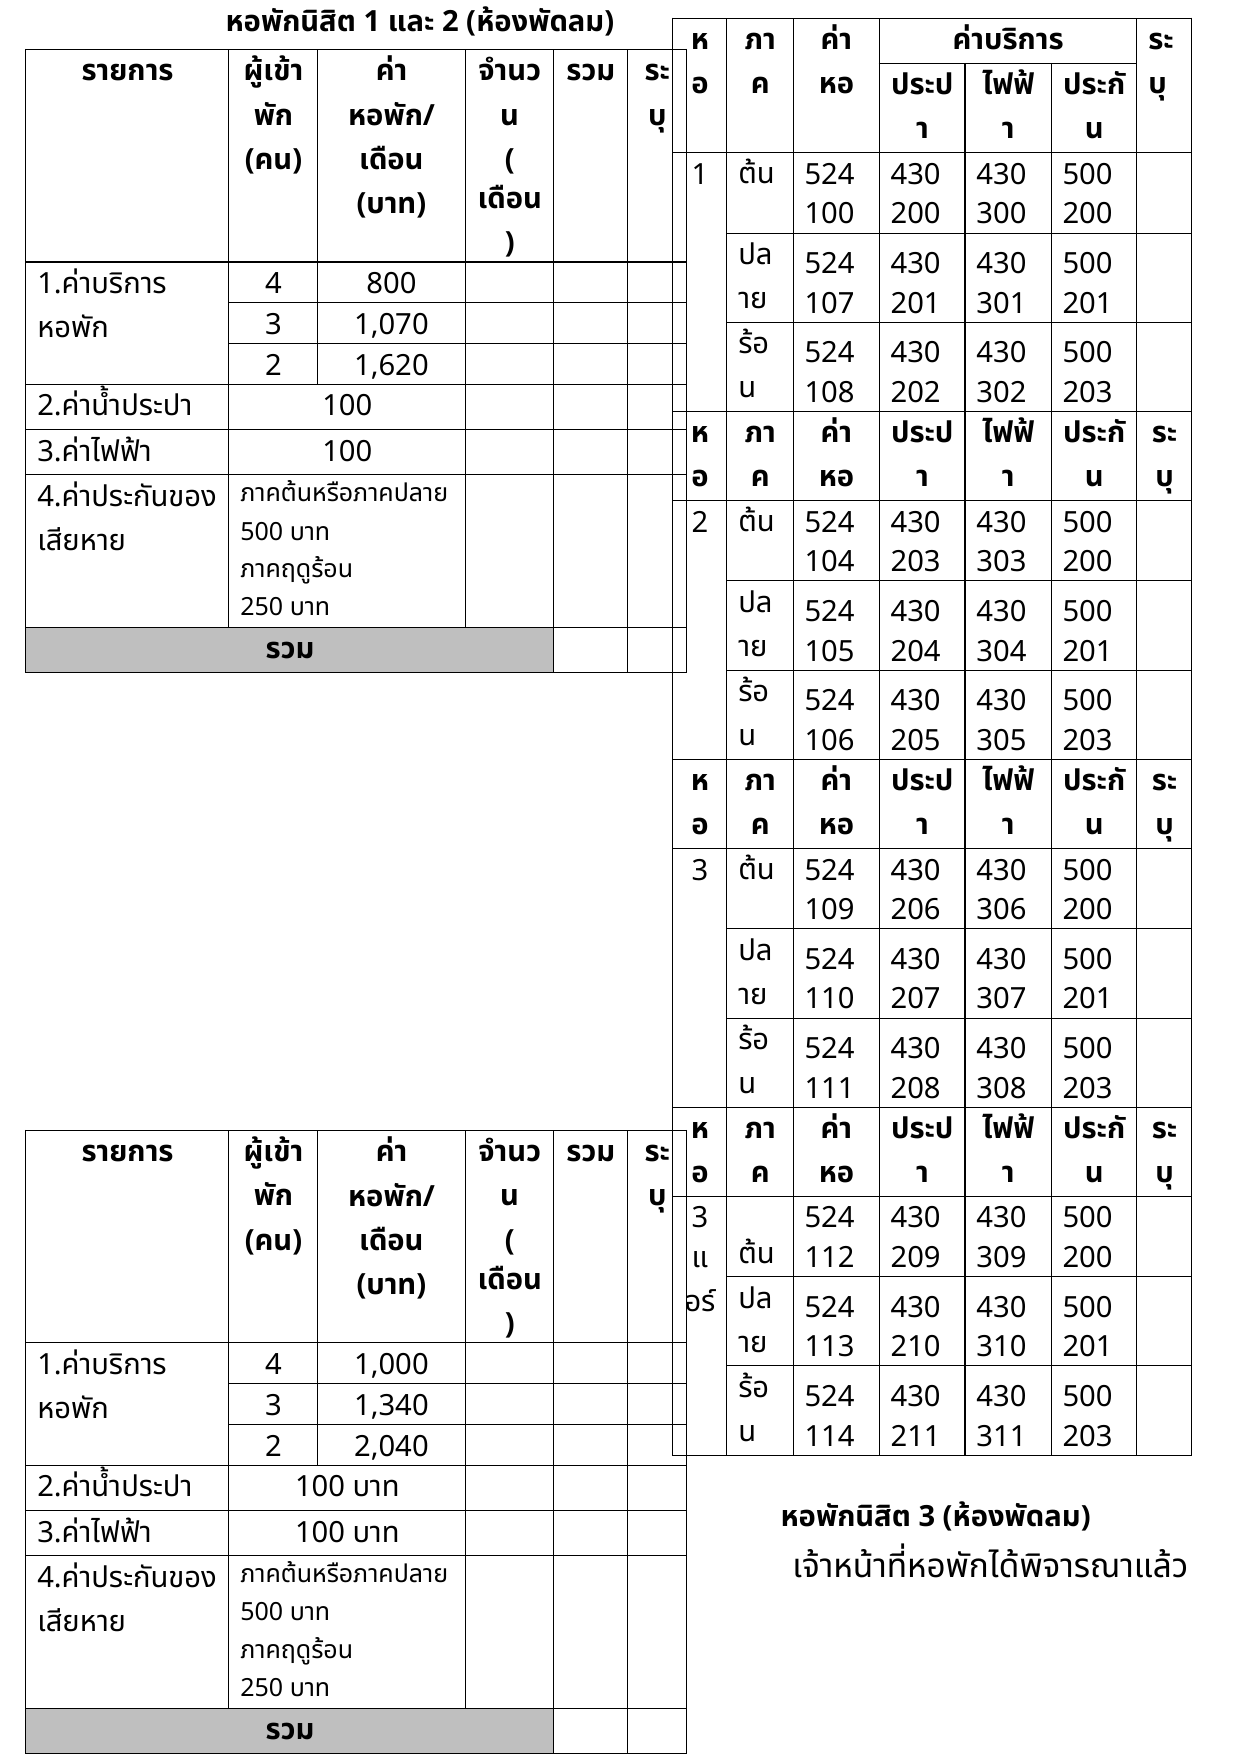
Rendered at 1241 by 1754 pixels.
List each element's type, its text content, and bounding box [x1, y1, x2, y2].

table_cell [466, 303, 553, 343]
table_cell 430301 [966, 234, 1051, 322]
table_cell 430200 [880, 153, 964, 232]
table_cell 524112 [794, 1197, 879, 1276]
table_header ผู้เข้าพัก (คน) [229, 1131, 317, 1342]
table_cell [1137, 849, 1191, 928]
table_cell 500200 [1052, 153, 1136, 232]
table_cell 430207 [880, 929, 964, 1017]
table_header จำนวน (เดือน) [466, 1131, 553, 1342]
table_cell [1137, 581, 1191, 669]
table_cell 524104 [794, 501, 879, 580]
table_cell [1137, 1197, 1191, 1276]
table_cell [554, 1425, 627, 1464]
table_cell [554, 1466, 627, 1510]
table_cell 2.ค่าน้ำประปา [26, 1466, 228, 1510]
table_cell ปลาย [727, 929, 793, 1017]
table_cell 524108 [794, 323, 879, 411]
table_cell ประปา [880, 1108, 964, 1196]
table_cell 430303 [966, 501, 1051, 580]
table_cell ร้อน [727, 1366, 793, 1454]
table_header ค่าหอ [794, 19, 879, 152]
table_cell 430309 [966, 1197, 1051, 1276]
table_header ค่าหอพัก/เดือน (บาท) [318, 1131, 465, 1342]
table_cell [554, 385, 627, 429]
table_cell [466, 1425, 553, 1464]
table_cell หอ [673, 1108, 726, 1196]
table_cell 100 บาท [229, 1511, 465, 1555]
table_cell [554, 475, 627, 627]
table_cell 500200 [1052, 1197, 1136, 1276]
table_cell ภาคต้นหรือภาคปลาย 500 บาท ภาคฤดูร้อน 250 บาท [229, 475, 465, 627]
table_cell [1137, 153, 1191, 232]
table_cell 4.ค่าประกันของเสียหาย [26, 475, 228, 627]
table_cell 100 [229, 385, 465, 429]
table_cell [466, 1343, 553, 1383]
table_header ผู้เข้าพัก (คน) [229, 50, 317, 261]
table_cell 524100 [794, 153, 879, 232]
table_cell [628, 303, 686, 343]
table_header ระบุ [628, 1131, 686, 1342]
table_cell [628, 430, 686, 474]
table_cell [466, 1384, 553, 1424]
table_cell [628, 1384, 686, 1424]
table_cell 2.ค่าน้ำประปา [26, 385, 228, 429]
table_cell [628, 1511, 686, 1555]
table_cell [628, 1343, 686, 1383]
table_cell ร้อน [727, 323, 793, 411]
table_cell [554, 430, 627, 474]
table_cell [1137, 1019, 1191, 1107]
table_cell [1137, 501, 1191, 580]
table_cell 4.ค่าประกันของเสียหาย [26, 1556, 228, 1708]
table_cell 3.ค่าไฟฟ้า [26, 1511, 228, 1555]
table_cell 430310 [966, 1277, 1051, 1365]
table_cell 524110 [794, 929, 879, 1017]
table_cell 3.ค่าไฟฟ้า [26, 430, 228, 474]
table_cell ต้น [727, 153, 793, 232]
table_cell 4 [229, 1343, 317, 1383]
table_cell ระบุ [1137, 1108, 1191, 1196]
table_cell [1137, 929, 1191, 1017]
table_cell 430302 [966, 323, 1051, 411]
table_cell 430304 [966, 581, 1051, 669]
table_cell [1137, 1277, 1191, 1365]
table_cell 430202 [880, 323, 964, 411]
table_cell หอ [673, 760, 726, 848]
table_cell ประกัน [1052, 1108, 1136, 1196]
table_cell ไฟฟ้า [966, 64, 1051, 152]
table_cell ประกัน [1052, 412, 1136, 500]
table_cell 1 [687, 153, 726, 411]
table_cell 4 [229, 263, 317, 302]
table_cell ประปา [880, 64, 964, 152]
table_cell ภาค [727, 760, 793, 848]
table_cell 430204 [880, 581, 964, 669]
table_header หอ [673, 19, 726, 152]
text หอพักนิสิต 1 และ 2 (ห้องพัดลม) [37, 0, 1211, 44]
table_cell ต้น [727, 501, 793, 580]
table_cell 500203 [1052, 1019, 1136, 1107]
table_header ระบุ [628, 50, 686, 261]
table_cell 500201 [1052, 234, 1136, 322]
table_cell [554, 1556, 627, 1708]
table_cell 1.ค่าบริการหอพัก [26, 1343, 228, 1464]
table_cell [1137, 323, 1191, 411]
table_cell 1,340 [318, 1384, 465, 1424]
table_cell 430209 [880, 1197, 964, 1276]
table_cell 524109 [794, 849, 879, 928]
table_cell 3 [673, 849, 726, 1107]
table_cell [554, 628, 627, 672]
table_cell 430211 [880, 1366, 964, 1454]
table_cell ไฟฟ้า [966, 760, 1051, 848]
table_cell ค่าหอ [794, 1108, 879, 1196]
table_header รายการ [26, 50, 228, 261]
table_cell 500200 [1052, 501, 1136, 580]
table_cell 500201 [1052, 929, 1136, 1017]
table_cell 524113 [794, 1277, 879, 1365]
table_header รวม [554, 1131, 627, 1342]
table_cell [554, 344, 627, 384]
table_cell 1,000 [318, 1343, 465, 1383]
table_cell 430206 [880, 849, 964, 928]
table_header ค่าหอพัก/เดือน (บาท) [318, 50, 465, 261]
table_cell [1137, 234, 1191, 322]
table_cell 430203 [880, 501, 964, 580]
table_cell [466, 430, 553, 474]
table_cell 1.ค่าบริการหอพัก [26, 263, 228, 384]
table_cell 430307 [966, 929, 1051, 1017]
table_cell 100 [229, 430, 465, 474]
table_cell 1,070 [318, 303, 465, 343]
table_cell ระบุ [1137, 760, 1191, 848]
table_header ระบุ [1137, 19, 1191, 152]
table_cell [628, 628, 686, 672]
table_cell 3แอร์ [687, 1197, 726, 1454]
table_cell 430306 [966, 849, 1051, 928]
table_cell ปลาย [727, 234, 793, 322]
table_cell 430305 [966, 671, 1051, 759]
table_cell ภาค [727, 1108, 793, 1196]
table_cell หอ [687, 412, 726, 500]
text หอพักนิสิต 3 (ห้องพัดลม) [687, 1495, 1211, 1539]
table_cell 800 [318, 263, 465, 302]
table_cell [554, 1511, 627, 1555]
table_cell ไฟฟ้า [966, 412, 1051, 500]
table_cell [466, 263, 553, 302]
table_cell 430311 [966, 1366, 1051, 1454]
table_cell ประกัน [1052, 760, 1136, 848]
table_cell ต้น [727, 849, 793, 928]
table_cell 2 [229, 344, 317, 384]
table_cell [554, 1709, 627, 1753]
table_cell ต้น [727, 1197, 793, 1276]
table_cell [466, 1466, 553, 1510]
table_cell [554, 303, 627, 343]
table_cell [628, 263, 686, 302]
table_cell [628, 1709, 686, 1753]
table_cell [554, 1384, 627, 1424]
table_cell ปลาย [727, 581, 793, 669]
table_cell [1137, 671, 1191, 759]
table_cell ค่าหอ [794, 760, 879, 848]
table_cell 100 บาท [229, 1466, 465, 1510]
table_cell [554, 1343, 627, 1383]
table_cell [628, 1466, 686, 1510]
table_cell ไฟฟ้า [966, 1108, 1051, 1196]
table_cell 1,620 [318, 344, 465, 384]
table_cell [466, 1511, 553, 1555]
table_cell 524106 [794, 671, 879, 759]
table_header ค่าบริการ [880, 19, 1136, 63]
table_cell [554, 263, 627, 302]
table_cell [628, 475, 686, 627]
text เจ้าหน้าที่หอพักได้พิจารณาแล้ว [687, 1542, 1211, 1593]
table_cell 524107 [794, 234, 879, 322]
table_cell ระบุ [1137, 412, 1191, 500]
table_cell ร้อน [727, 671, 793, 759]
table_cell 430201 [880, 234, 964, 322]
table_cell [466, 475, 553, 627]
table_cell 430300 [966, 153, 1051, 232]
table_cell 524111 [794, 1019, 879, 1107]
table_cell 2 [229, 1425, 317, 1464]
table_cell ภาค [727, 412, 793, 500]
table_cell 2 [673, 501, 726, 759]
table_cell 430308 [966, 1019, 1051, 1107]
table_cell [628, 1425, 686, 1464]
table_cell ประปา [880, 412, 964, 500]
table_cell 524105 [794, 581, 879, 669]
table_cell 500201 [1052, 581, 1136, 669]
table_cell 500203 [1052, 323, 1136, 411]
table_cell 3 [229, 1384, 317, 1424]
table_cell 500201 [1052, 1277, 1136, 1365]
table_cell ร้อน [727, 1019, 793, 1107]
table_cell 430208 [880, 1019, 964, 1107]
table_cell 500203 [1052, 671, 1136, 759]
table_cell [628, 385, 686, 429]
table_cell ค่าหอ [794, 412, 879, 500]
table_cell รวม [26, 628, 553, 672]
table_cell 500203 [1052, 1366, 1136, 1454]
table_cell ปลาย [727, 1277, 793, 1365]
table_cell 524114 [794, 1366, 879, 1454]
table_cell 2,040 [318, 1425, 465, 1464]
table_cell [1137, 1366, 1191, 1454]
table_cell 430205 [880, 671, 964, 759]
table_cell [466, 1556, 553, 1708]
table_header รายการ [26, 1131, 228, 1342]
table_header รวม [554, 50, 627, 261]
table_cell 3 [229, 303, 317, 343]
table_header ภาค [727, 19, 793, 152]
table_cell [628, 344, 686, 384]
table_cell 430210 [880, 1277, 964, 1365]
table_header จำนวน (เดือน) [466, 50, 553, 261]
table_cell [466, 385, 553, 429]
table_cell [628, 1556, 686, 1708]
table_cell รวม [26, 1709, 553, 1753]
table_cell ประปา [880, 760, 964, 848]
table_cell [466, 344, 553, 384]
table_cell 500200 [1052, 849, 1136, 928]
table_cell ภาคต้นหรือภาคปลาย 500 บาท ภาคฤดูร้อน 250 บาท [229, 1556, 465, 1708]
table_cell ประกัน [1052, 64, 1136, 152]
